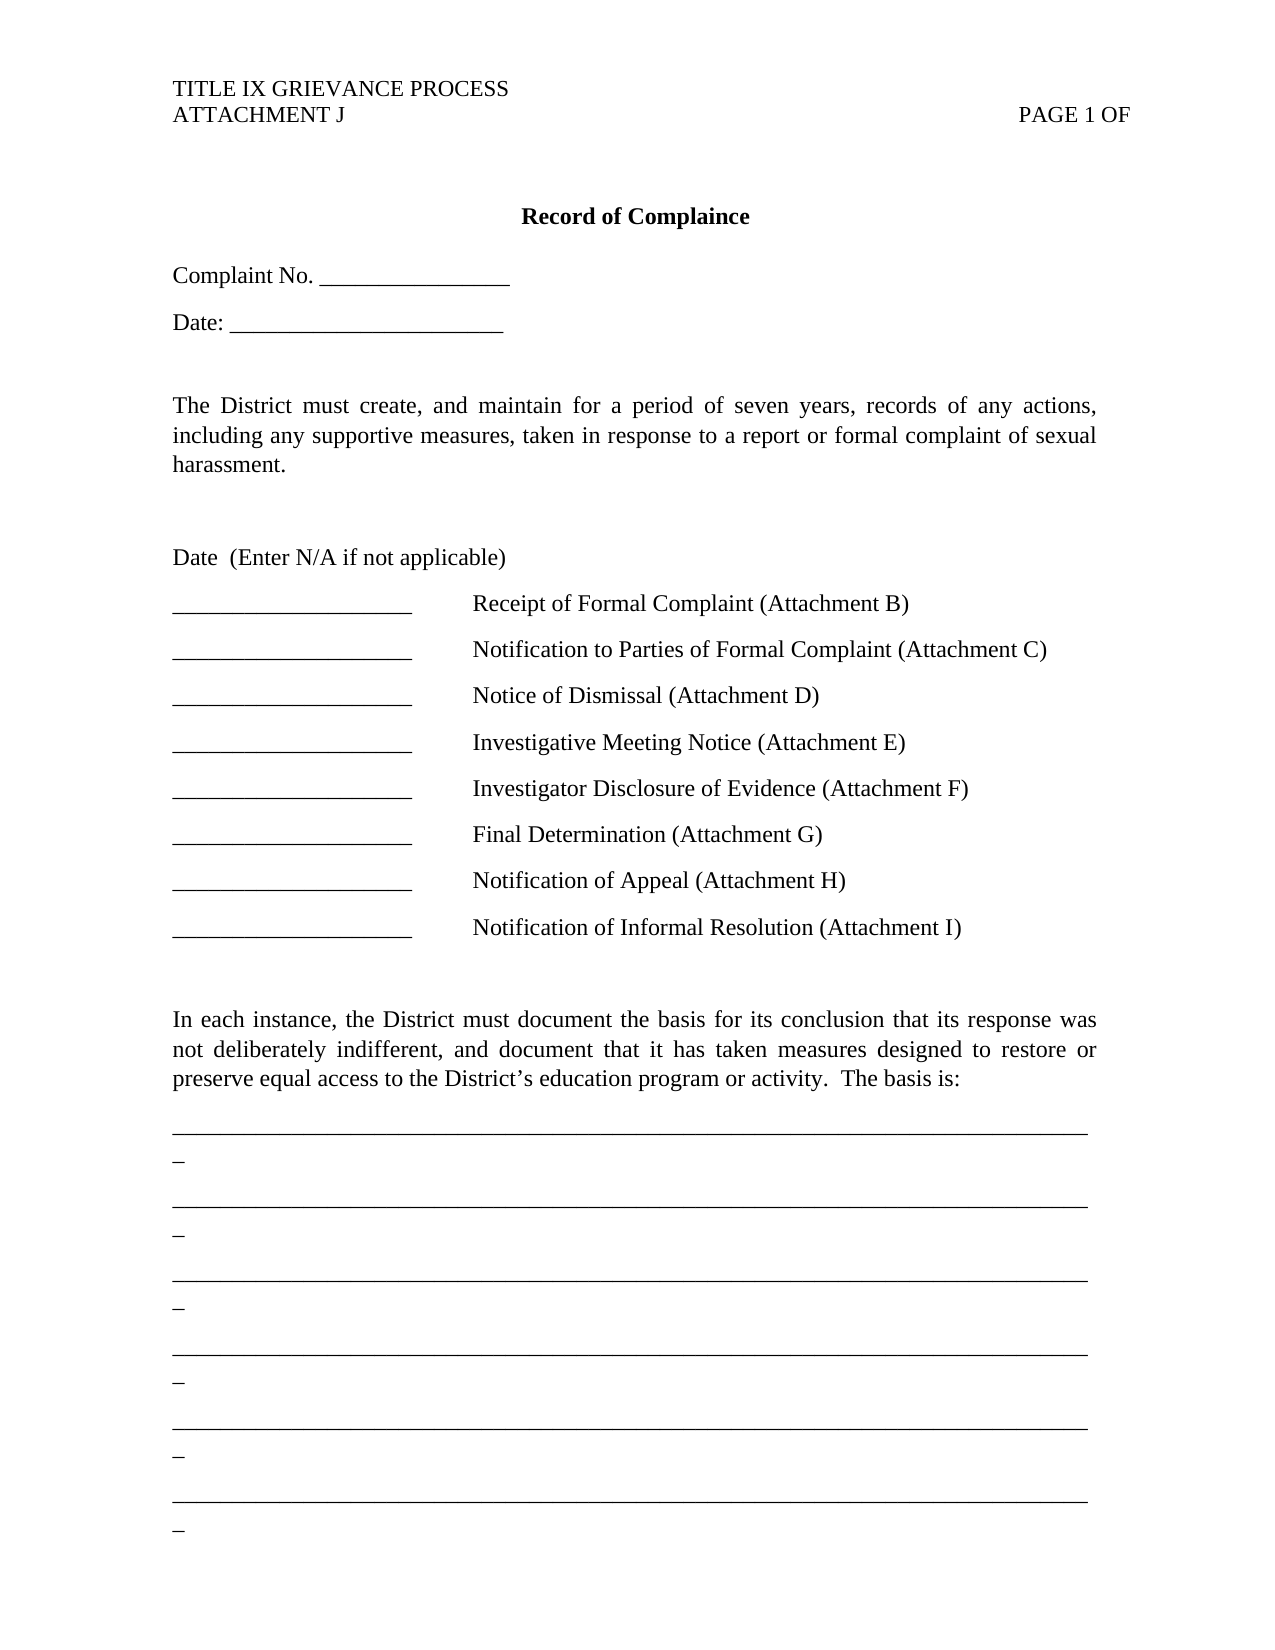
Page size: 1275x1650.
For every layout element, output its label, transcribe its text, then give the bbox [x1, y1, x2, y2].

text ____________________ Notification to Parties of Formal Complaint (Attachment C) [172, 634, 1098, 664]
text ______________________________________________________________________________ [172, 1109, 1098, 1166]
text ______________________________________________________________________________ [172, 1183, 1098, 1240]
text In each instance, the District must document the basis for its conclusion that its response was not deliberately indifferent, and document that it has taken measures designed to restore or preserve equal access to the District’s education program or activity. The basis is: [172, 1004, 1098, 1092]
text Date (Enter N/A if not applicable) [172, 542, 1098, 571]
text ____________________ Investigator Disclosure of Evidence (Attachment F) [172, 773, 1098, 802]
text ____________________ Investigative Meeting Notice (Attachment E) [172, 727, 1098, 756]
text ____________________ Final Determination (Attachment G) [172, 819, 1098, 849]
text ____________________ Notice of Dismissal (Attachment D) [172, 681, 1098, 710]
text ____________________ Notification of Appeal (Attachment H) [172, 866, 1098, 895]
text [172, 1478, 1098, 1535]
text Complaint No. ________________ [172, 261, 1098, 289]
text ____________________ Notification of Informal Resolution (Attachment I) [172, 912, 1098, 941]
text Date: _______________________ [172, 308, 1098, 336]
text ______________________________________________________________________________ [172, 1257, 1098, 1314]
text ____________________ Receipt of Formal Complaint (Attachment B) [172, 588, 1098, 617]
text ______________________________________________________________________________ [172, 1331, 1098, 1387]
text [172, 1404, 1098, 1461]
text The District must create, and maintain for a period of seven years, records of any actions, including any supportive measures, taken in response to a report or formal complaint of sexual harassment. [172, 391, 1098, 479]
text Record of Complaince [172, 202, 1098, 230]
